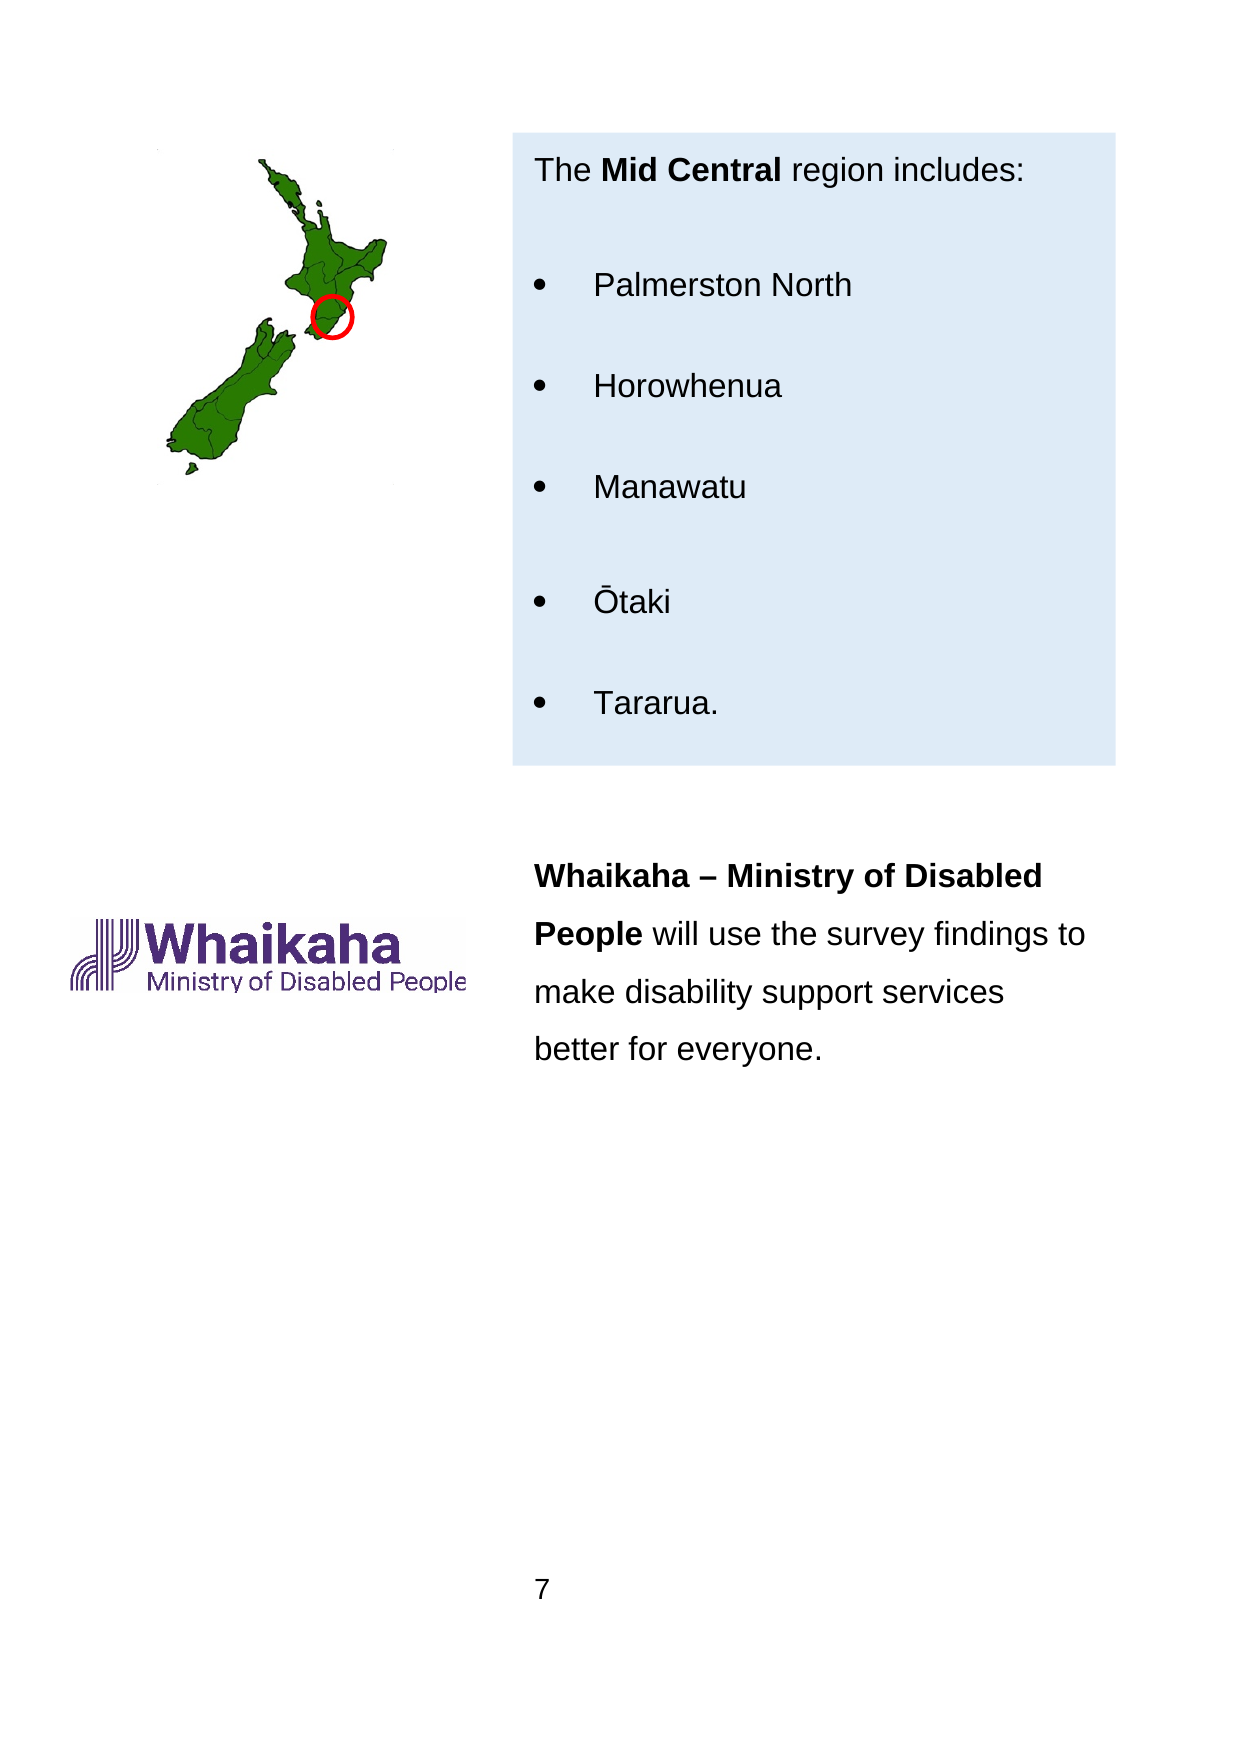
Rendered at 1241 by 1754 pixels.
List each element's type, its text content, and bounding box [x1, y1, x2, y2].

list Manawatu [534, 467, 1090, 506]
list Palmerston North [534, 265, 1090, 304]
picture [157, 149, 394, 485]
list Tararua. [534, 683, 1090, 722]
text The Mid Central region includes: [534, 150, 1090, 246]
list Ōtaki [534, 582, 1090, 621]
text Whaikaha – Ministry of Disabled People will use the survey findings to make disability support services better for everyone. [534, 856, 1090, 1068]
list Horowhenua [534, 366, 1090, 405]
picture [68, 917, 465, 992]
